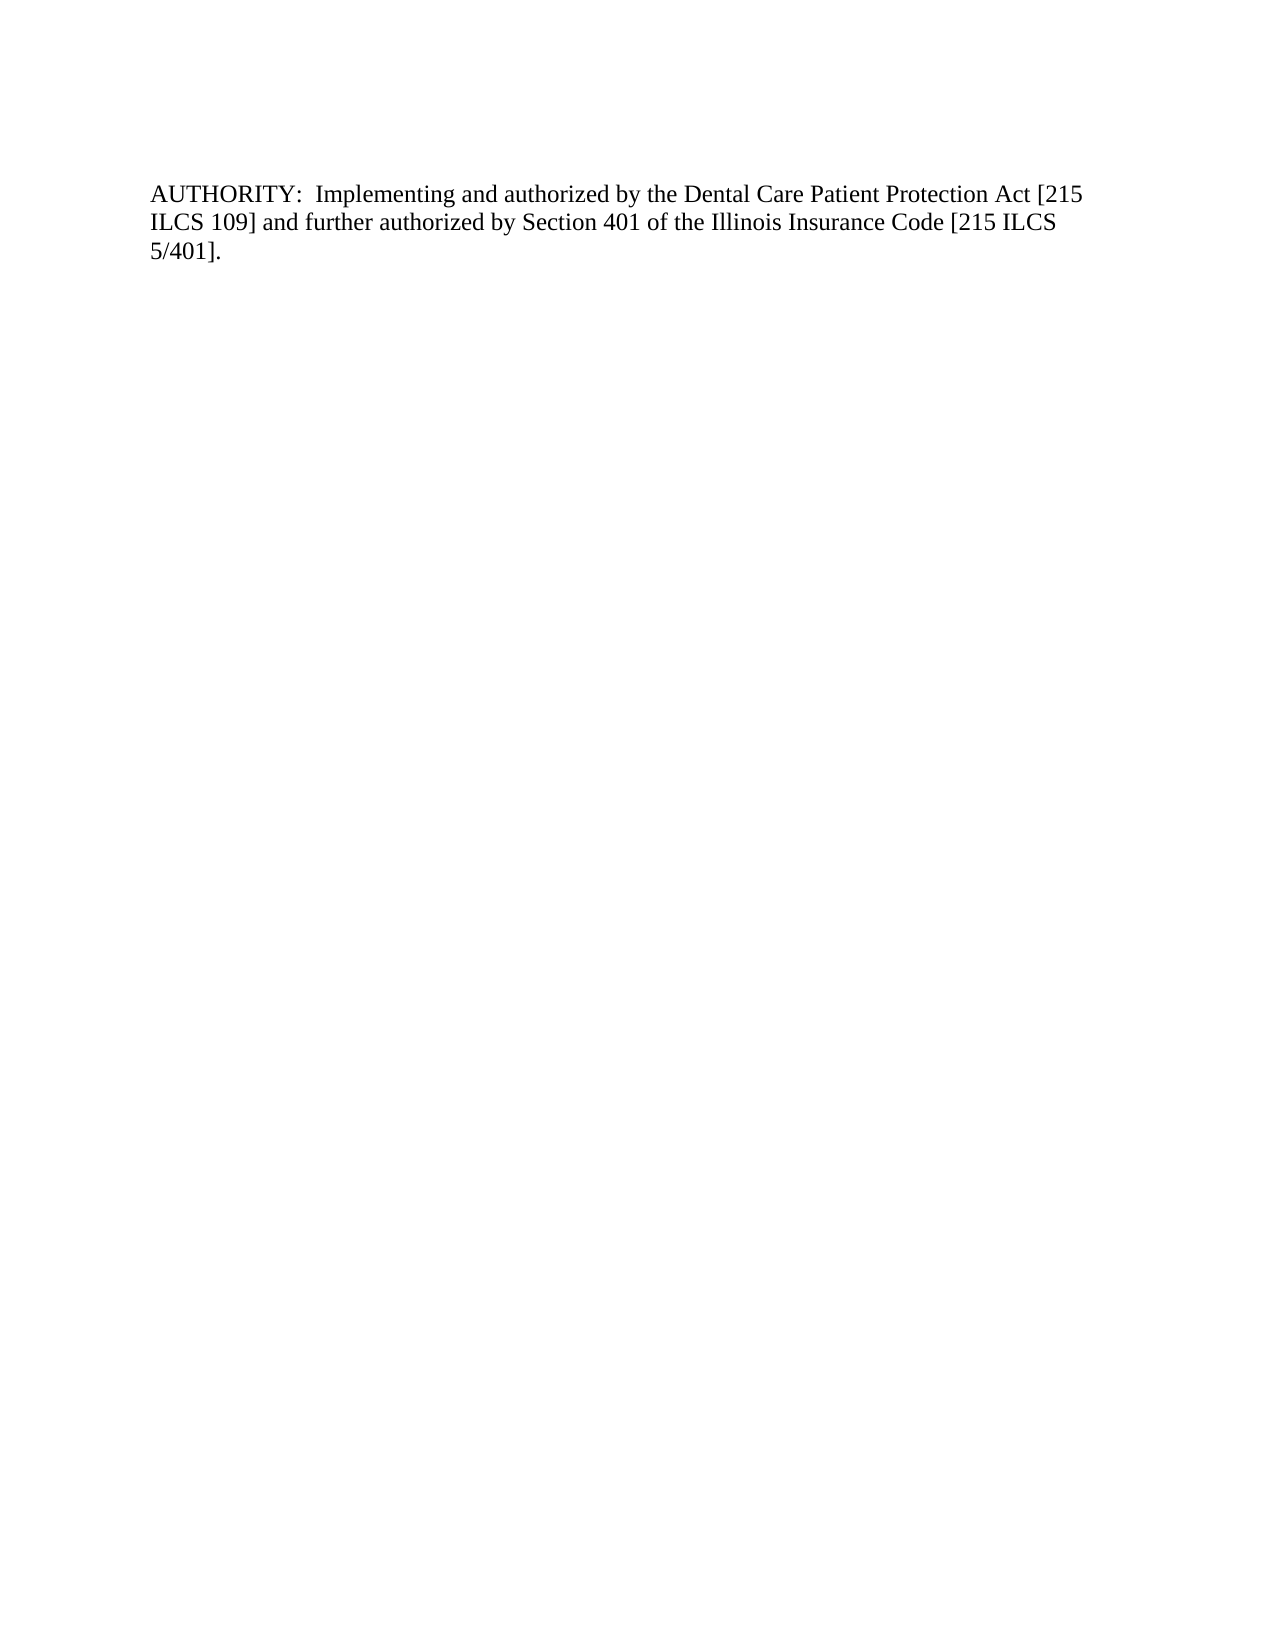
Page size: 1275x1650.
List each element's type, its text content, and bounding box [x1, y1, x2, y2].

text AUTHORITY: Implementing and authorized by the Dental Care Patient Protection Act [215 ILCS 109] and further authorized by Section 401 of the Illinois Insurance Code [215 ILCS 5/401]. [150, 179, 1125, 265]
